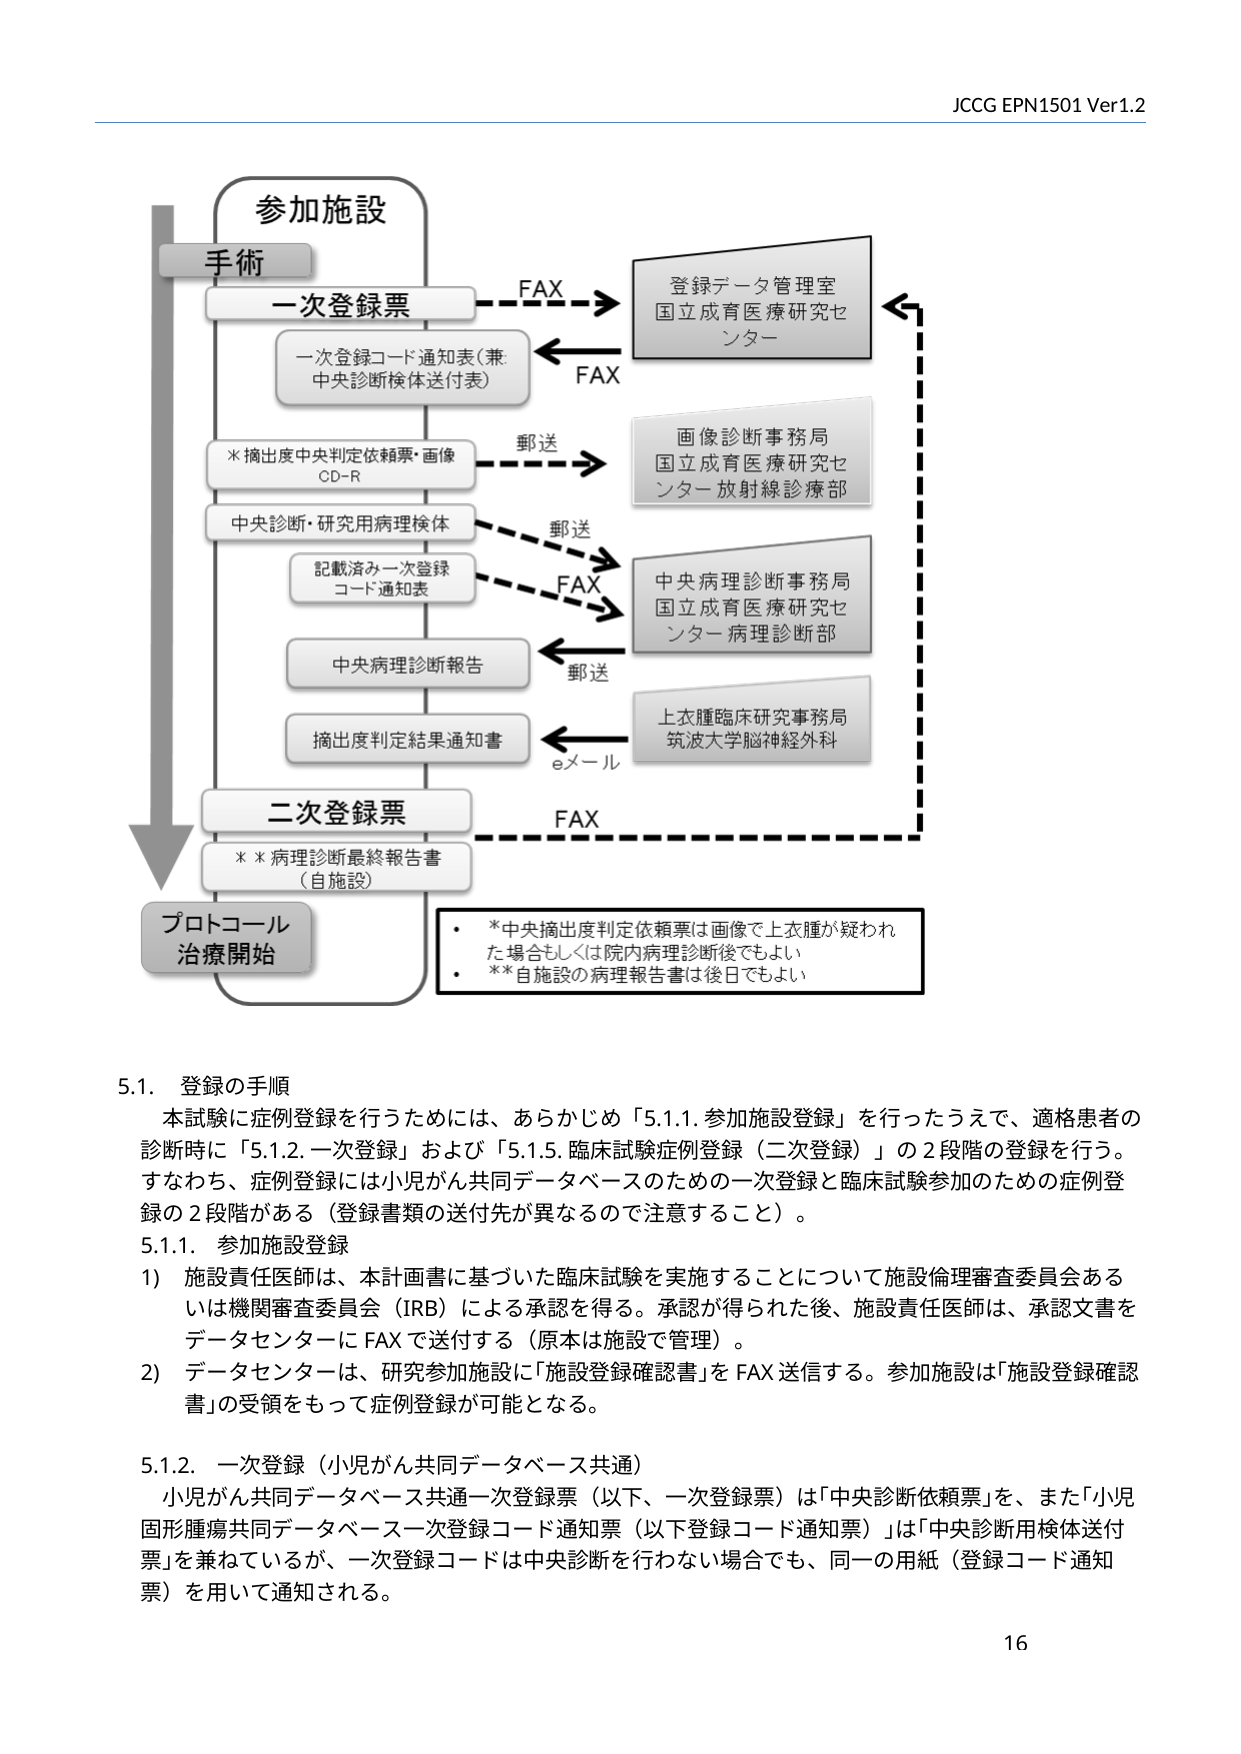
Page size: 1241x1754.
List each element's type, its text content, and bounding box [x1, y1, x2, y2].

text 5.1.2. 一次登録（小児がん共同データベース共通） [140, 1448, 1146, 1480]
list データセンターは、研究参加施設に｢施設登録確認書｣をFAX送信する。参加施設は｢施設登録確認書｣の受領をもって症例登録が可能となる。 [140, 1355, 1146, 1418]
text 5.1.1. 参加施設登録 [140, 1228, 1146, 1259]
text 本試験に症例登録を行うためには、あらかじめ「5.1.1. 参加施設登録」を行ったうえで、適格患者の診断時に「5.1.2. 一次登録」および「5.1.5. 臨床試験症例登録（二次登録）」の2段階の登録を行う。すなわち、症例登録には小児がん共同データベースのための一次登録と臨床試験参加のための症例登録の2段階がある（登録書類の送付先が異なるので注意すること）。 [140, 1101, 1146, 1228]
list 施設責任医師は、本計画書に基づいた臨床試験を実施することについて施設倫理審査委員会あるいは機関審査委員会（IRB）による承認を得る。承認が得られた後、施設責任医師は、承認文書をデータセンターにFAXで送付する（原本は施設で管理）。 [140, 1259, 1146, 1355]
text 5.1. 登録の手順 [117, 1069, 1146, 1101]
picture [94, 176, 925, 1006]
text 小児がん共同データベース共通一次登録票（以下、一次登録票）は｢中央診断依頼票｣を、また｢小児固形腫瘍共同データベース一次登録コード通知票（以下登録コード通知票）｣は｢中央診断用検体送付票｣を兼ねているが、一次登録コードは中央診断を行わない場合でも、同一の用紙（登録コード通知票）を用いて通知される。 [140, 1480, 1146, 1607]
